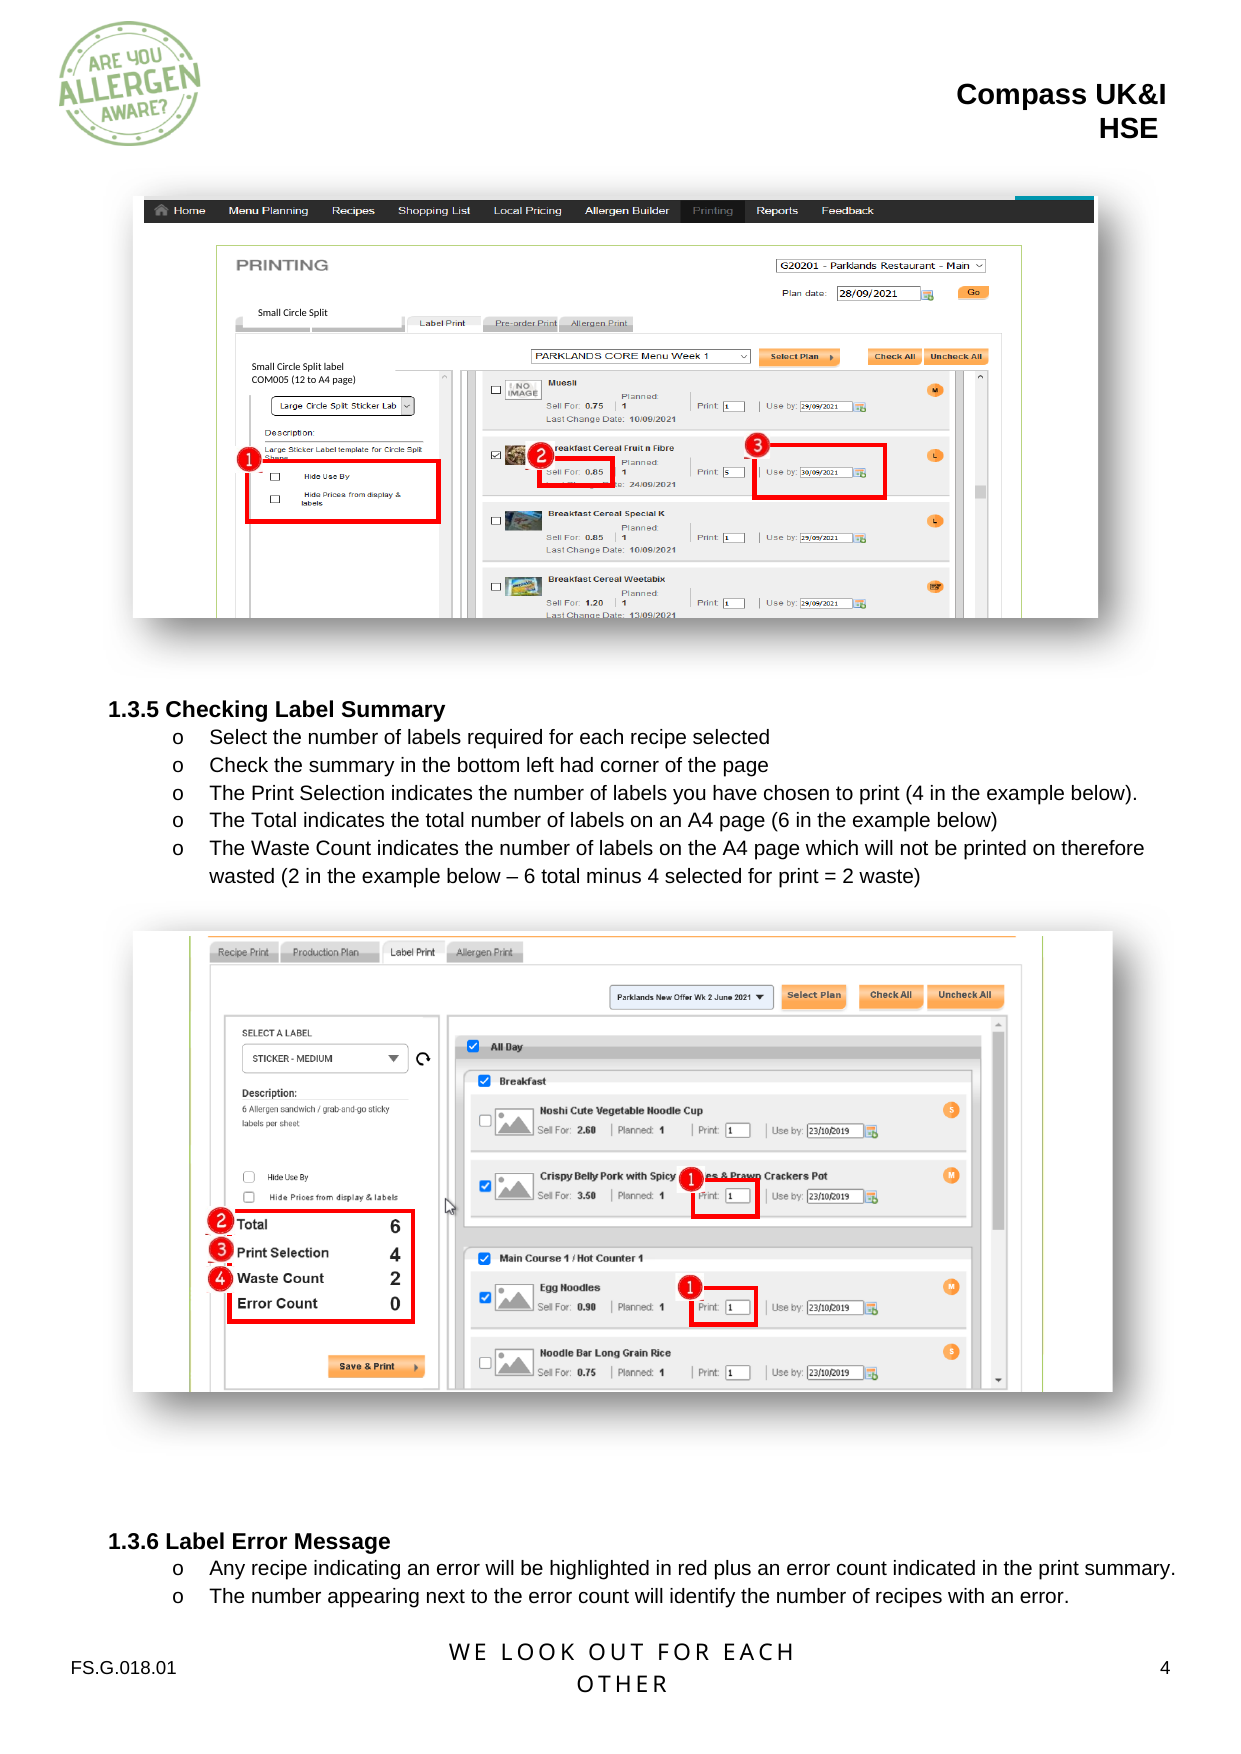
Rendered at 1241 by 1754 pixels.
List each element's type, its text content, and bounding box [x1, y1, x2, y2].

subtitle 1.3.6 Label Error Message [108, 1528, 1181, 1554]
list The Total indicates the total number of labels on an A4 page (6 in the example below) [172, 808, 1181, 834]
list The Print Selection indicates the number of labels you have chosen to print (4 in the example below). [172, 780, 1181, 806]
list Any recipe indicating an error will be highlighted in red plus an error count indicated in the print summary. [172, 1556, 1181, 1582]
list Check the summary in the bottom left had corner of the page [172, 752, 1181, 778]
list Select the number of labels required for each recipe selected [172, 725, 1181, 751]
list The number appearing next to the error count will identify the number of recipes with an error. [172, 1584, 1181, 1610]
picture [132, 196, 1099, 618]
list The Waste Count indicates the number of labels on the A4 page which will not be printed on therefore wasted (2 in the example below – 6 total minus 4 selected for print = 2 waste) [172, 836, 1181, 888]
picture [132, 931, 1113, 1392]
subtitle 1.3.5 Checking Label Summary [108, 696, 1181, 723]
